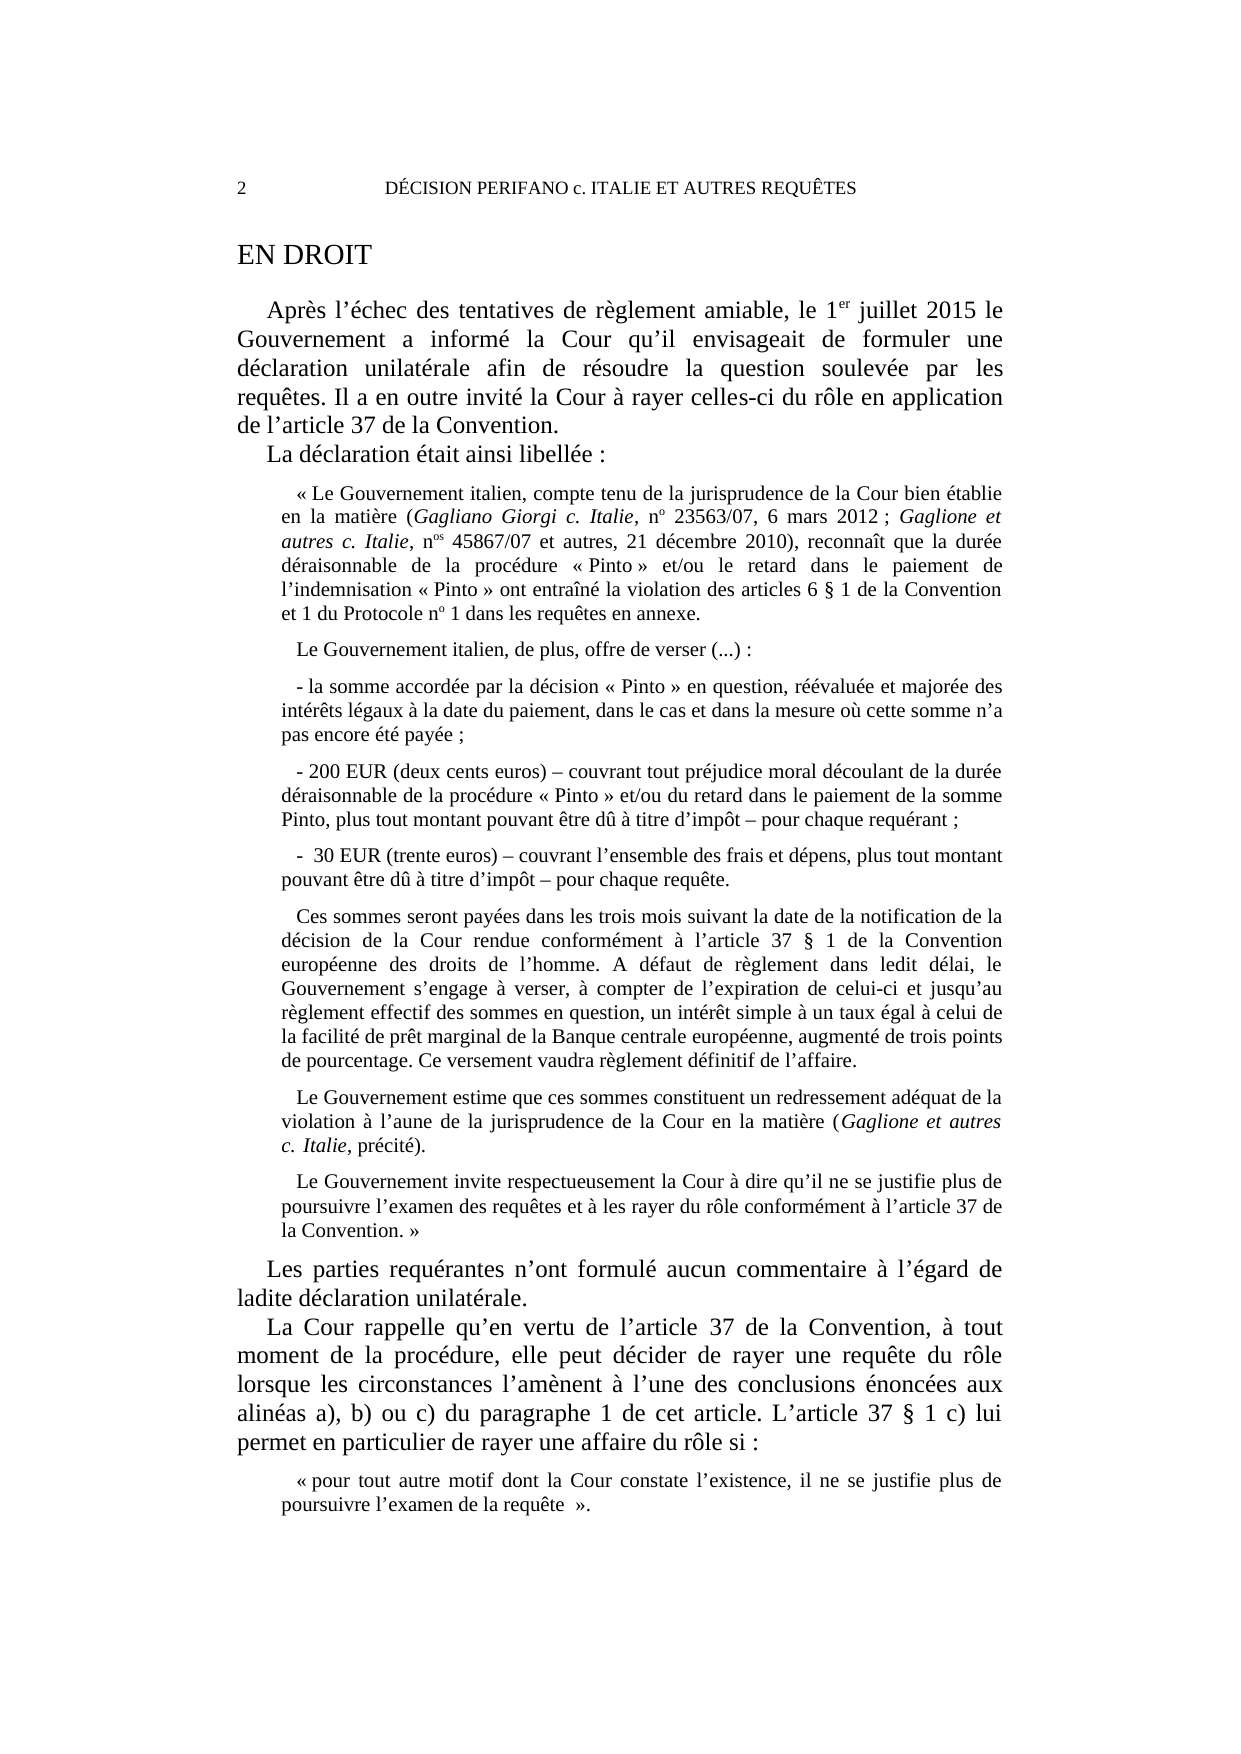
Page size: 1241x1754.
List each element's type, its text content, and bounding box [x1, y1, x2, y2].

text « Le Gouvernement italien, compte tenu de la jurisprudence de la Cour bien établie en la matière (Gagliano Giorgi c. Italie, no 23563/07, 6 mars 2012 ; Gaglione et autres c. Italie, nos 45867/07 et autres, 21 décembre 2010), reconnaît que la durée déraisonnable de la procédure « Pinto » et/ou le retard dans le paiement de l’indemnisation « Pinto » ont entraîné la violation des articles 6 § 1 de la Convention et 1 du Protocole no 1 dans les requêtes en annexe. [281, 480, 1003, 625]
text - 30 EUR (trente euros) – couvrant l’ensemble des frais et dépens, plus tout montant pouvant être dû à titre d’impôt – pour chaque requête. [281, 843, 1003, 891]
text Le Gouvernement estime que ces sommes constituent un redressement adéquat de la violation à l’aune de la jurisprudence de la Cour en la matière (Gaglione et autres c. Italie, précité). [281, 1085, 1003, 1157]
title EN DROIT [237, 237, 1003, 270]
text - la somme accordée par la décision « Pinto » en question, réévaluée et majorée des intérêts légaux à la date du paiement, dans le cas et dans la mesure où cette somme n’a pas encore été payée ; [281, 674, 1003, 746]
text Après l’échec des tentatives de règlement amiable, le 1er juillet 2015 le Gouvernement a informé la Cour qu’il envisageait de formuler une déclaration unilatérale afin de résoudre la question soulevée par les requêtes. Il a en outre invité la Cour à rayer celles-ci du rôle en application de l’article 37 de la Convention. [237, 295, 1003, 439]
text La Cour rappelle qu’en vertu de l’article 37 de la Convention, à tout moment de la procédure, elle peut décider de rayer une requête du rôle lorsque les circonstances l’amènent à l’une des conclusions énoncées aux alinéas a), b) ou c) du paragraphe 1 de cet article. L’article 37 § 1 c) lui permet en particulier de rayer une affaire du rôle si : [237, 1312, 1003, 1455]
text « pour tout autre motif dont la Cour constate l’existence, il ne se justifie plus de poursuivre l’examen de la requête ». [281, 1468, 1003, 1516]
text Le Gouvernement italien, de plus, offre de verser (...) : [281, 637, 1003, 661]
text - 200 EUR (deux cents euros) – couvrant tout préjudice moral découlant de la durée déraisonnable de la procédure « Pinto » et/ou du retard dans le paiement de la somme Pinto, plus tout montant pouvant être dû à titre d’impôt – pour chaque requérant ; [281, 758, 1003, 831]
text Les parties requérantes n’ont formulé aucun commentaire à l’égard de ladite déclaration unilatérale. [237, 1254, 1003, 1312]
text Le Gouvernement invite respectueusement la Cour à dire qu’il ne se justifie plus de poursuivre l’examen des requêtes et à les rayer du rôle conformément à l’article 37 de la Convention. » [281, 1169, 1003, 1242]
text La déclaration était ainsi libellée : [237, 439, 1003, 468]
text Ces sommes seront payées dans les trois mois suivant la date de la notification de la décision de la Cour rendue conformément à l’article 37 § 1 de la Convention européenne des droits de l’homme. A défaut de règlement dans ledit délai, le Gouvernement s’engage à verser, à compter de l’expiration de celui-ci et jusqu’au règlement effectif des sommes en question, un intérêt simple à un taux égal à celui de la facilité de prêt marginal de la Banque centrale européenne, augmenté de trois points de pourcentage. Ce versement vaudra règlement définitif de l’affaire. [281, 904, 1003, 1072]
